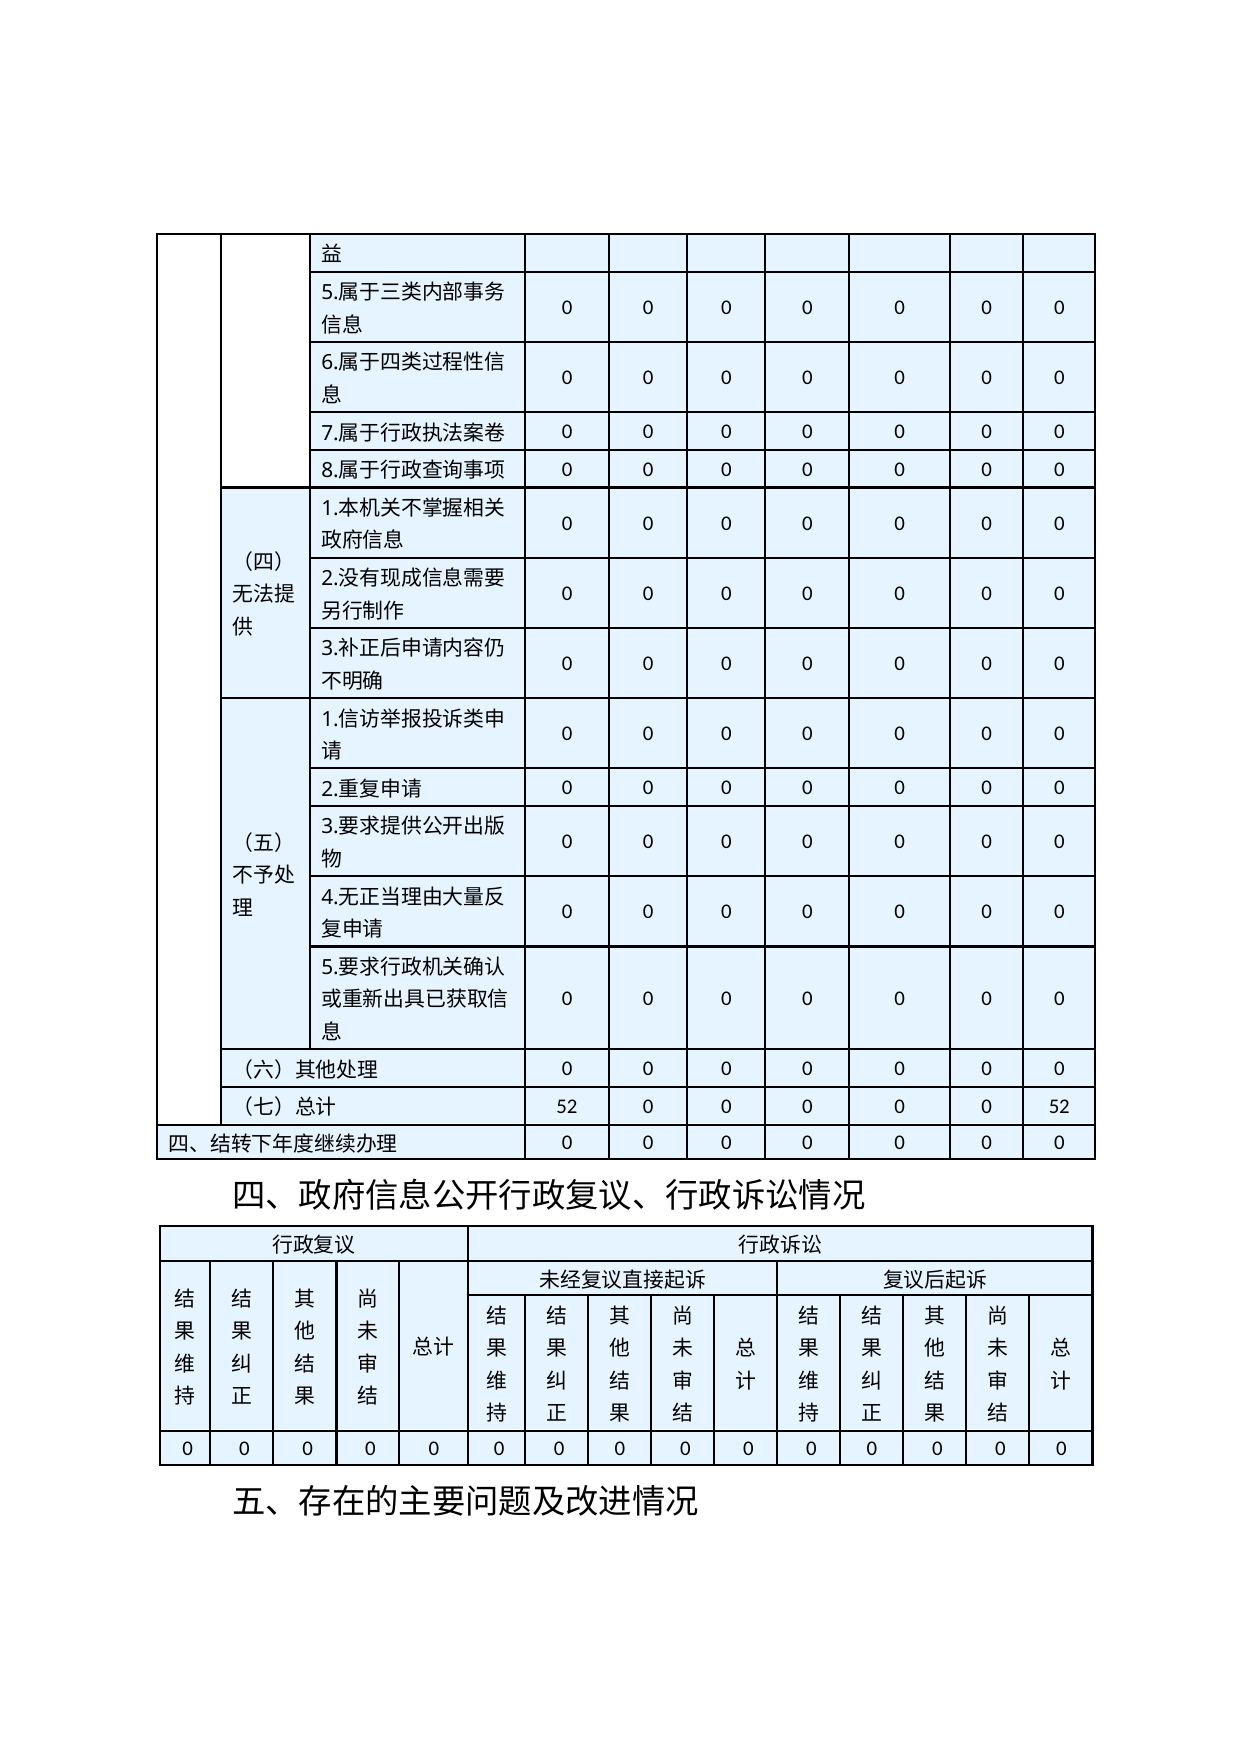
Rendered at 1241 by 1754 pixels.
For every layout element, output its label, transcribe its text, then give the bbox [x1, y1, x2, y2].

table_cell 0 [1024, 235, 1094, 271]
table_cell 0 [1024, 877, 1094, 945]
table_cell 0 [766, 629, 848, 697]
table_cell 0 [610, 273, 686, 341]
table_cell 0 [161, 1432, 209, 1464]
table_cell 5.属于三类内部事务信息 [311, 273, 524, 341]
table_cell 0 [1024, 451, 1094, 486]
table_cell 0 [1024, 273, 1094, 341]
table_cell 0 [951, 948, 1022, 1048]
table_cell （七）总计 [222, 1088, 524, 1123]
table_cell 0 [766, 699, 848, 767]
table_cell 2.重复申请 [311, 769, 524, 805]
table_cell 0 [951, 451, 1022, 486]
table_cell 0 [610, 451, 686, 486]
table_cell 0 [526, 235, 608, 271]
text 五、存在的主要问题及改进情况 [165, 1466, 1087, 1531]
table_cell 0 [850, 1088, 949, 1123]
table_cell 0 [715, 1432, 776, 1464]
table_cell 0 [766, 343, 848, 411]
table_cell 0 [850, 413, 949, 449]
table_cell 0 [688, 413, 764, 449]
table_cell 0 [610, 1126, 686, 1158]
table_cell 0 [400, 1432, 467, 1464]
table_cell 0 [526, 629, 608, 697]
table_cell 6.属于四类过程性信息 [311, 343, 524, 411]
table_cell 0 [766, 451, 848, 486]
table_cell 0 [610, 413, 686, 449]
table_cell 结果纠正 [211, 1262, 272, 1429]
table_cell 0 [1024, 629, 1094, 697]
table_cell 8.属于行政查询事项 [311, 451, 524, 486]
table_cell 结果维持 [161, 1262, 209, 1429]
table_cell （五）不予处理 [222, 699, 309, 1048]
table_cell 0 [688, 877, 764, 945]
table_cell 0 [526, 451, 608, 486]
table_cell 0 [688, 807, 764, 875]
table_cell 0 [841, 1432, 902, 1464]
table_cell 0 [338, 1432, 398, 1464]
table_cell 0 [951, 769, 1022, 805]
table_cell 0 [951, 559, 1022, 627]
table_cell 0 [469, 1432, 524, 1464]
table_cell 0 [766, 235, 848, 271]
table_cell （六）其他处理 [222, 1050, 524, 1086]
table_cell 0 [951, 413, 1022, 449]
table_cell 总计 [400, 1262, 467, 1429]
table_cell 0 [211, 1432, 272, 1464]
table_cell 0 [610, 699, 686, 767]
table_cell 0 [766, 948, 848, 1048]
table_cell 0 [778, 1432, 839, 1464]
table_cell 0 [951, 629, 1022, 697]
table_cell 0 [766, 489, 848, 557]
table_cell 0 [766, 877, 848, 945]
table_cell 1.本机关不掌握相关政府信息 [311, 489, 524, 557]
table_cell 0 [526, 273, 608, 341]
table_cell 总计 [1030, 1296, 1091, 1429]
table_cell 0 [1024, 699, 1094, 767]
table_cell 0 [850, 451, 949, 486]
table_cell 0 [1024, 948, 1094, 1048]
table_cell 0 [1030, 1432, 1091, 1464]
table_cell 0 [610, 769, 686, 805]
table_cell 0 [951, 877, 1022, 945]
table_header 行政复议 [161, 1227, 467, 1260]
table_cell 0 [526, 699, 608, 767]
table_cell 0 [951, 273, 1022, 341]
table_cell 0 [610, 1050, 686, 1086]
table_cell 0 [688, 1088, 764, 1123]
table_header 行政诉讼 [469, 1227, 1091, 1260]
table_cell 0 [766, 559, 848, 627]
table_cell 0 [688, 559, 764, 627]
table_cell 其他结果 [589, 1296, 650, 1429]
table_cell 0 [688, 769, 764, 805]
table_cell 0 [766, 1050, 848, 1086]
table_cell 0 [766, 807, 848, 875]
table_cell 52 [526, 1088, 608, 1123]
table_cell 0 [951, 807, 1022, 875]
table_cell 0 [688, 948, 764, 1048]
table_cell 0 [526, 489, 608, 557]
table_cell 7.属于行政执法案卷 [311, 413, 524, 449]
table_cell 0 [850, 629, 949, 697]
table_cell 复议后起诉 [778, 1262, 1091, 1294]
table_cell 0 [766, 1088, 848, 1123]
table_cell 0 [610, 877, 686, 945]
table_cell 0 [1024, 1050, 1094, 1086]
table_cell 0 [274, 1432, 335, 1464]
table_cell 0 [526, 559, 608, 627]
table_cell 0 [1024, 413, 1094, 449]
table_cell 结果纠正 [841, 1296, 902, 1429]
table_cell 0 [1024, 769, 1094, 805]
table_cell 0 [526, 1050, 608, 1086]
table_cell 0 [688, 1126, 764, 1158]
table_cell 0 [951, 1126, 1022, 1158]
table_cell 0 [850, 769, 949, 805]
table_cell 0 [1024, 1126, 1094, 1158]
table_cell 0 [951, 1088, 1022, 1123]
table_cell 0 [688, 629, 764, 697]
table_cell 尚未审结 [967, 1296, 1028, 1429]
table_cell 4.无正当理由大量反复申请 [311, 877, 524, 945]
table_cell 2.没有现成信息需要另行制作 [311, 559, 524, 627]
table_cell 0 [610, 343, 686, 411]
table_cell 四、结转下年度继续办理 [158, 1126, 524, 1158]
table_cell 0 [688, 489, 764, 557]
table_cell 0 [610, 559, 686, 627]
table_cell 0 [610, 948, 686, 1048]
table_cell 尚未审结 [338, 1262, 398, 1429]
table_cell 0 [1024, 489, 1094, 557]
table_cell 3.要求提供公开出版物 [311, 807, 524, 875]
table_cell 其他结果 [904, 1296, 965, 1429]
table_cell 0 [766, 1126, 848, 1158]
table_cell 0 [610, 1088, 686, 1123]
table_cell 结果维持 [469, 1296, 524, 1429]
table_cell 0 [526, 877, 608, 945]
table_cell 52 [1024, 1088, 1094, 1123]
table_cell 4.保护第三方合法权益 [311, 235, 524, 271]
table_cell 0 [850, 273, 949, 341]
table_cell 0 [1024, 559, 1094, 627]
table_cell 0 [610, 489, 686, 557]
table_cell 0 [951, 1050, 1022, 1086]
table_cell 0 [850, 559, 949, 627]
table_cell 0 [526, 343, 608, 411]
table_cell 0 [850, 1126, 949, 1158]
table_cell 0 [610, 629, 686, 697]
table_cell 0 [652, 1432, 713, 1464]
table_cell 未经复议直接起诉 [469, 1262, 776, 1294]
table_cell 0 [850, 343, 949, 411]
table_cell 0 [967, 1432, 1028, 1464]
table_cell 结果纠正 [526, 1296, 587, 1429]
table_cell 0 [610, 235, 686, 271]
table_cell 0 [688, 699, 764, 767]
table_cell 尚未审结 [652, 1296, 713, 1429]
table_cell 0 [526, 807, 608, 875]
table_cell 0 [766, 273, 848, 341]
table_cell 0 [951, 489, 1022, 557]
table_cell 0 [850, 699, 949, 767]
table_cell 0 [766, 769, 848, 805]
table_cell 0 [850, 877, 949, 945]
table_cell 0 [850, 807, 949, 875]
table_cell 0 [904, 1432, 965, 1464]
table_cell 5.要求行政机关确认或重新出具已获取信息 [311, 948, 524, 1048]
table_cell 0 [526, 948, 608, 1048]
table_cell 3.补正后申请内容仍不明确 [311, 629, 524, 697]
table_cell 0 [688, 235, 764, 271]
table_cell 1.信访举报投诉类申请 [311, 699, 524, 767]
table_cell 0 [610, 807, 686, 875]
table_cell 0 [850, 489, 949, 557]
table_cell 0 [688, 1050, 764, 1086]
table_cell 0 [526, 1432, 587, 1464]
table_cell 总计 [715, 1296, 776, 1429]
table_cell 0 [526, 413, 608, 449]
table_cell 0 [850, 1050, 949, 1086]
table_cell 0 [589, 1432, 650, 1464]
table_cell 0 [688, 451, 764, 486]
text 四、政府信息公开行政复议、行政诉讼情况 [165, 1160, 1087, 1225]
table_cell 0 [850, 235, 949, 271]
table_cell 0 [951, 235, 1022, 271]
table_cell 0 [850, 948, 949, 1048]
table_cell 0 [526, 1126, 608, 1158]
table_cell 其他结果 [274, 1262, 335, 1429]
table_cell 0 [688, 343, 764, 411]
table_cell 0 [951, 343, 1022, 411]
table_cell 0 [688, 273, 764, 341]
table_cell 0 [1024, 343, 1094, 411]
table_cell 结果维持 [778, 1296, 839, 1429]
table_cell 0 [1024, 807, 1094, 875]
table_cell 0 [526, 769, 608, 805]
table_cell 0 [766, 413, 848, 449]
table_cell 0 [951, 699, 1022, 767]
table_cell （四）无法提供 [222, 489, 309, 697]
